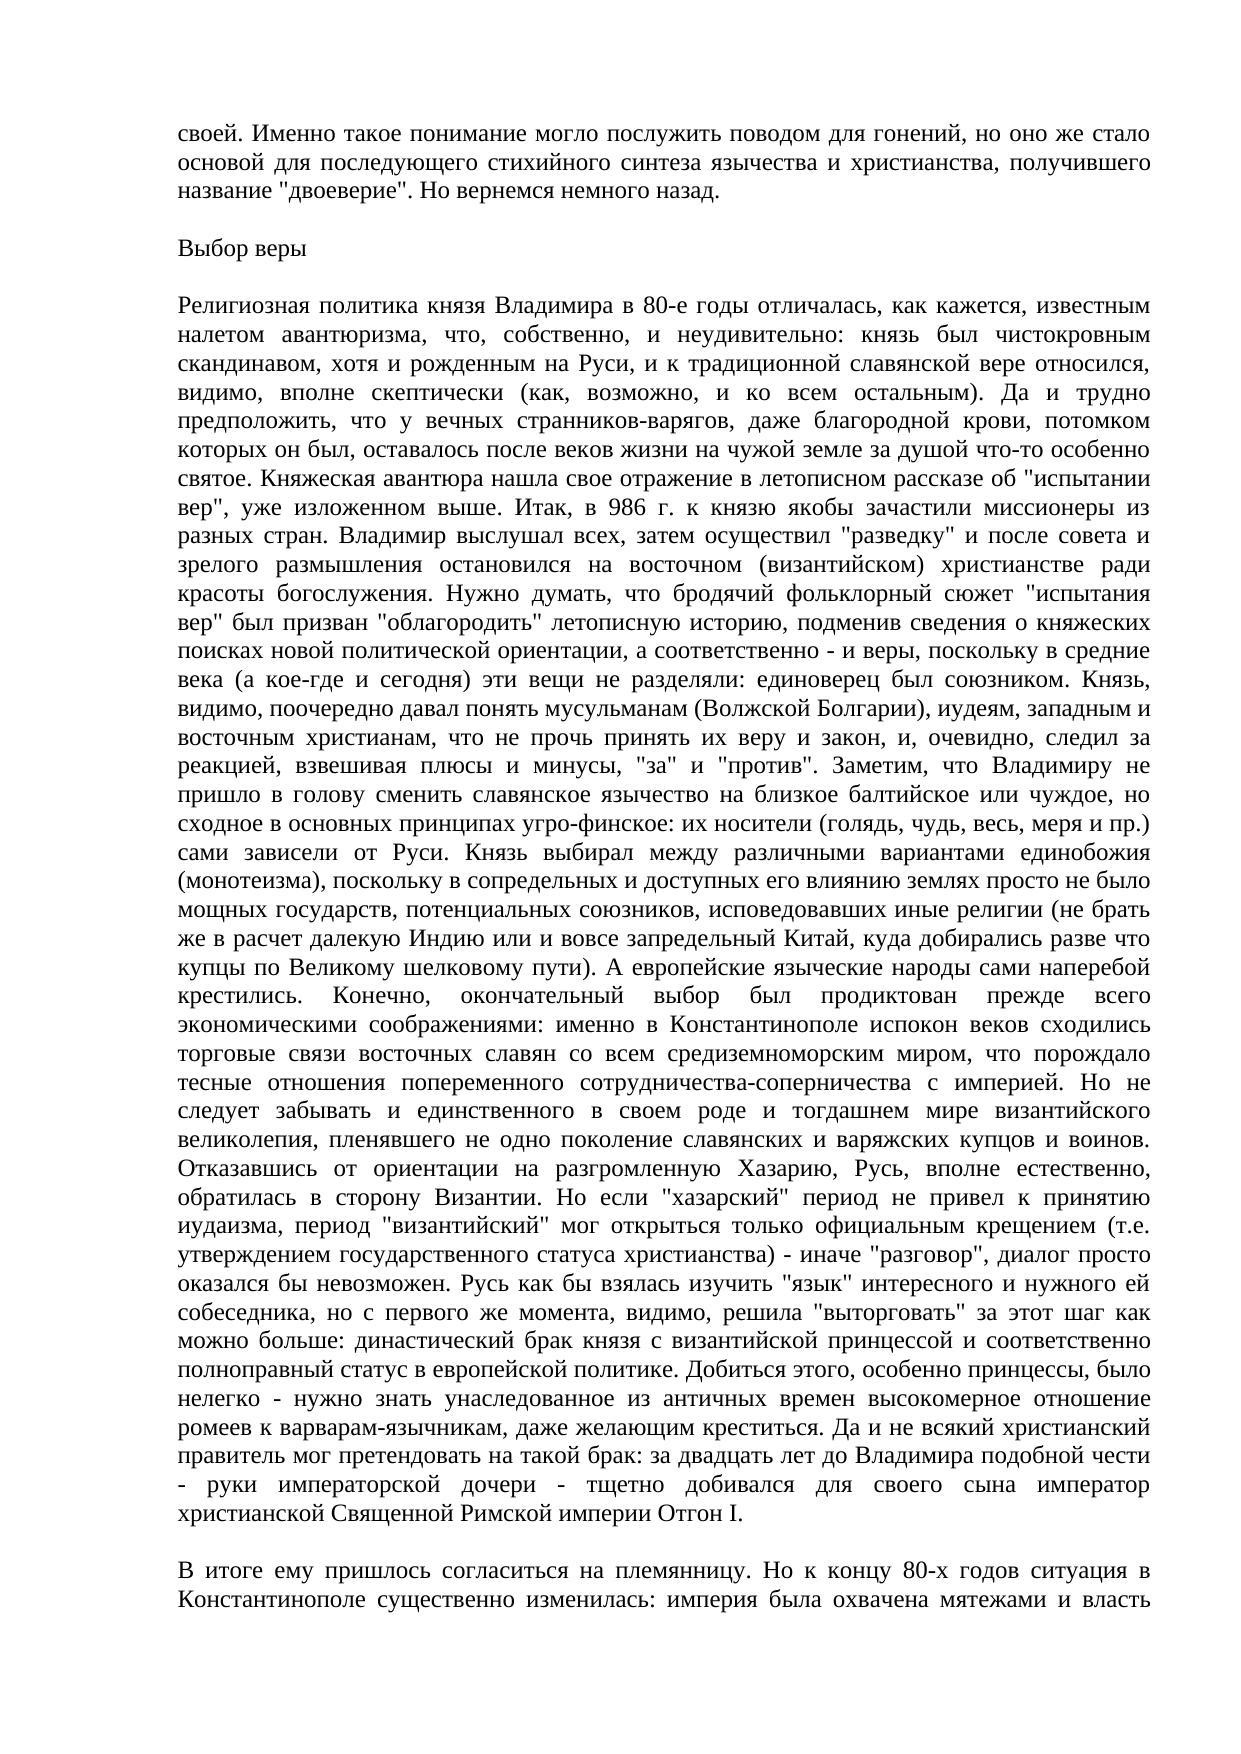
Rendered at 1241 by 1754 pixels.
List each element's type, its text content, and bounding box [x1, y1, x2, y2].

text Религиозная политика князя Владимира в 80-е годы отличалась, как кажется, известным налетом авантюризма, что, собственно, и неудивительно: князь был чистокровным скандинавом, хотя и рожденным на Руси, и к традиционной славянской вере относился, видимо, вполне скептически (как, возможно, и ко всем остальным). Да и трудно предположить, что у вечных странников-варягов, даже благородной крови, потомком которых он был, оставалось после веков жизни на чужой земле за душой что-то особенно святое. Княжеская авантюра нашла свое отражение в летописном рассказе об "испытании вер", уже изложенном выше. Итак, в 986 г. к князю якобы зачастили миссионеры из разных стран. Владимир выслушал всех, затем осуществил "разведку" и после совета и зрелого размышления остановился на восточном (византийском) христианстве ради красоты богослужения. Нужно думать, что бродячий фольклорный сюжет "испытания вер" был призван "облагородить" летописную историю, подменив сведения о княжеских поисках новой политической ориентации, а соответственно - и веры, поскольку в средние века (а кое-где и сегодня) эти вещи не разделяли: единоверец был союзником. Князь, видимо, поочередно давал понять мусульманам (Волжской Болгарии), иудеям, западным и восточным христианам, что не прочь принять их веру и закон, и, очевидно, следил за реакцией, взвешивая плюсы и минусы, "за" и "против". Заметим, что Владимиру не пришло в голову сменить славянское язычество на близкое балтийское или чуждое, но сходное в основных принципах угро-финское: их носители (голядь, чудь, весь, меря и пр.) сами зависели от Руси. Князь выбирал между различными вариантами единобожия (монотеизма), поскольку в сопредельных и доступных его влиянию землях просто не было мощных государств, потенциальных союзников, исповедовавших иные религии (не брать же в расчет далекую Индию или и вовсе запредельный Китай, куда добирались разве что купцы по Великому шелковому пути). А европейские языческие народы сами наперебой крестились. Конечно, окончательный выбор был продиктован прежде всего экономическими соображениями: именно в Константинополе испокон веков сходились торговые связи восточных славян со всем средиземноморским миром, что порождало тесные отношения попеременного сотрудничества-соперничества с империей. Но не следует забывать и единственного в своем роде и тогдашнем мире византийского великолепия, пленявшего не одно поколение славянских и варяжских купцов и воинов. Отказавшись от ориентации на разгромленную Хазарию, Русь, вполне естественно, обратилась в сторону Византии. Но если "хазарский" период не привел к принятию иудаизма, период "византийский" мог открыться только официальным крещением (т.е. утверждением государственного статуса христианства) - иначе "разговор", диалог просто оказался бы невозможен. Русь как бы взялась изучить "язык" интересного и нужного ей собеседника, но с первого же момента, видимо, решила "выторговать" за этот шаг как можно больше: династический брак князя с византийской принцессой и соответственно полноправный статус в европейской политике. Добиться этого, особенно принцессы, было нелегко - нужно знать унаследованное из античных времен высокомерное отношение ромеев к варварам-язычникам, даже желающим креститься. Да и не всякий христианский правитель мог претендовать на такой брак: за двадцать лет до Владимира подобной чести - руки императорской дочери - тщетно добивался для своего сына император христианской Священной Римской империи Отгон I. [177, 291, 1152, 1527]
text Выбор веры [177, 233, 1152, 262]
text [177, 118, 1152, 204]
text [177, 1556, 1152, 1613]
